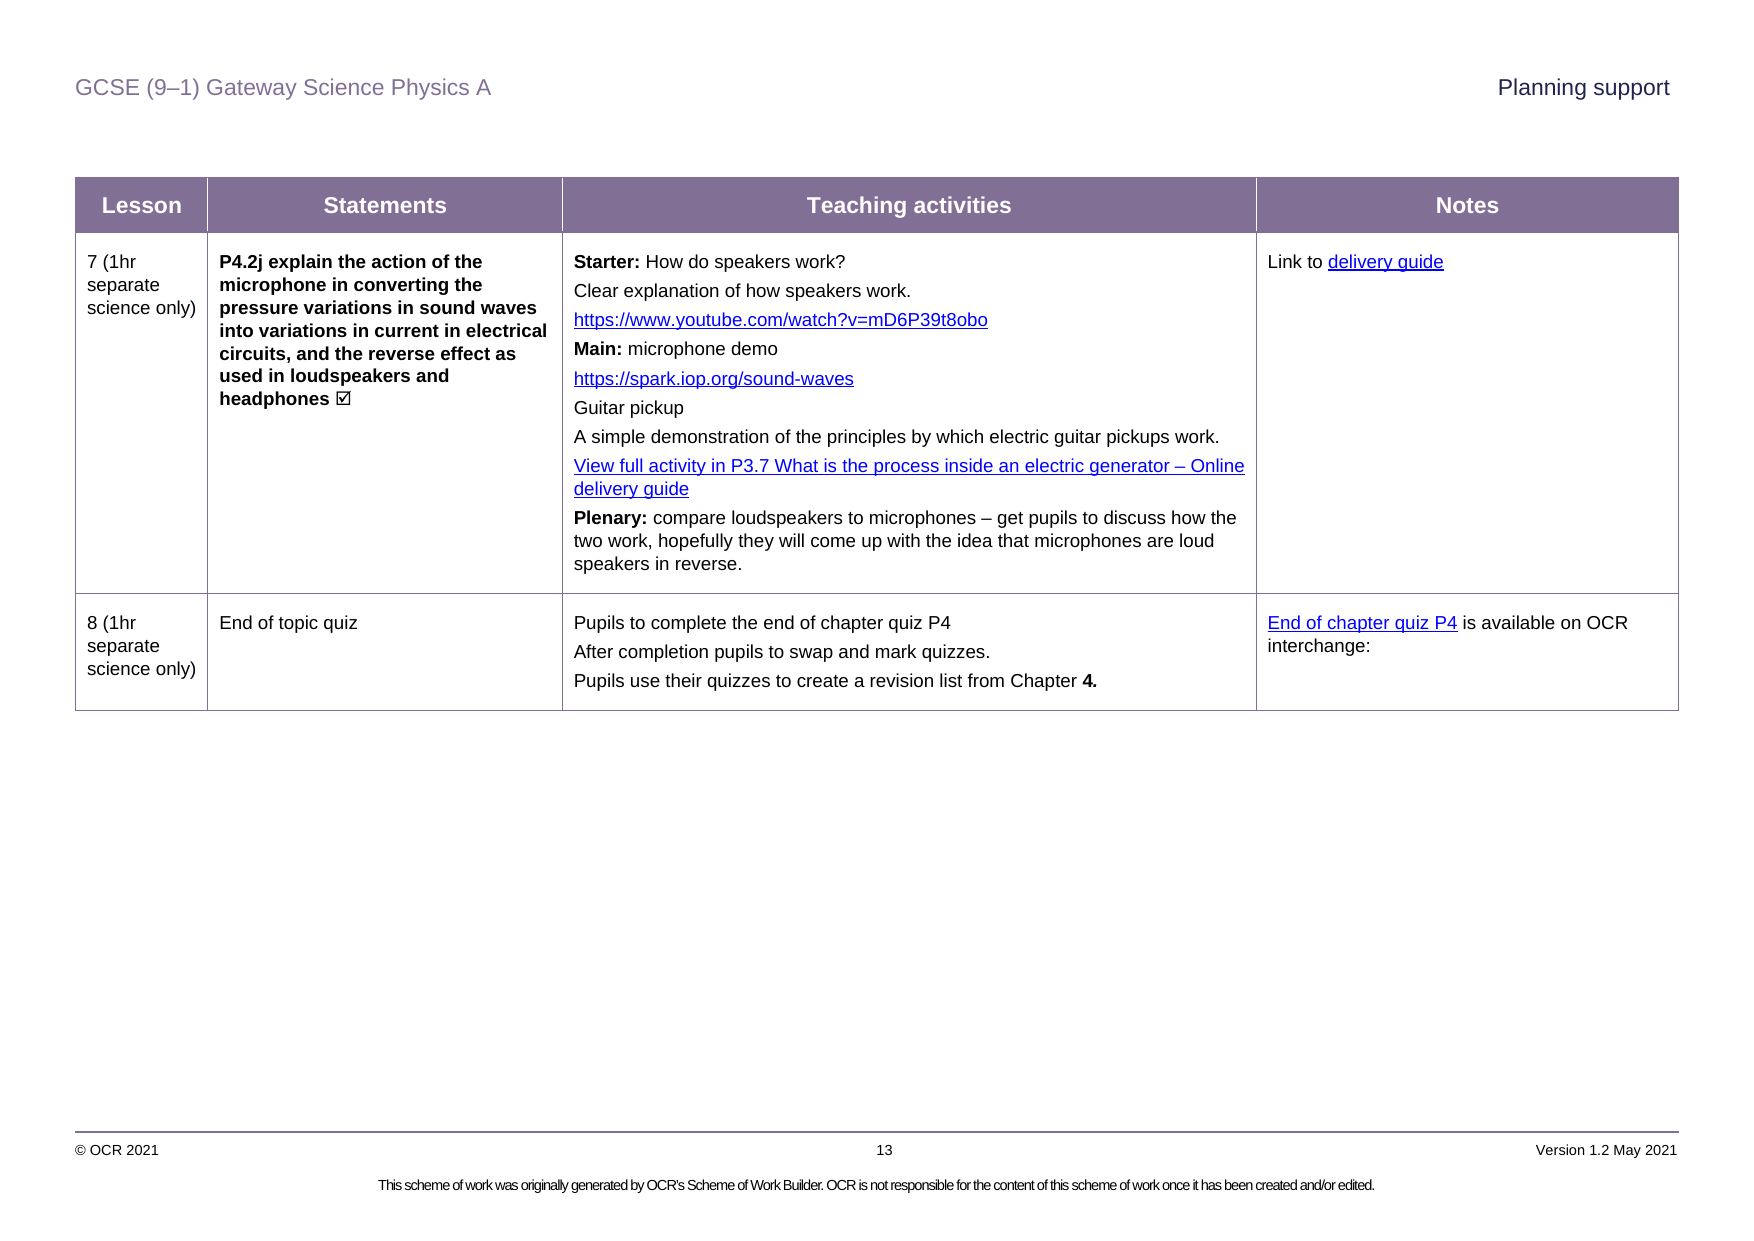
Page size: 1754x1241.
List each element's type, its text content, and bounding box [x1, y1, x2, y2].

table_header Lesson [76, 178, 207, 231]
table_cell End of chapter quiz P4 is available on OCR interchange: [1257, 594, 1678, 710]
table_header Notes [1257, 178, 1678, 231]
table_cell P4.2j explain the action of the microphone in converting the pressure variations in sound waves into variations in current in electrical circuits, and the reverse effect as used in loudspeakers and headphones [208, 233, 562, 592]
table_cell Starter: How do speakers work? Clear explanation of how speakers work. https://www.youtube.com/watch?v=mD6P39t8obo Main: microphone demo https://spark.iop.org/sound-waves Guitar pickup A simple demonstration of the principles by which electric guitar pickups work. View full activity in P3.7 What is the process inside an electric generator – Online delivery guide Plenary: compare loudspeakers to microphones – get pupils to discuss how the two work, hopefully they will come up with the idea that microphones are loud speakers in reverse. [563, 233, 1256, 592]
table_cell Pupils to complete the end of chapter quiz P4 After completion pupils to swap and mark quizzes. Pupils use their quizzes to create a revision list from Chapter 4. [563, 594, 1256, 710]
table_cell 7 (1hr separate science only) [76, 233, 207, 592]
table_header Teaching activities [563, 178, 1256, 231]
table_cell 8 (1hr separate science only) [76, 594, 207, 710]
table_header Statements [208, 178, 562, 231]
table_cell Link to delivery guide [1257, 233, 1678, 592]
table_cell End of topic quiz [208, 594, 562, 710]
